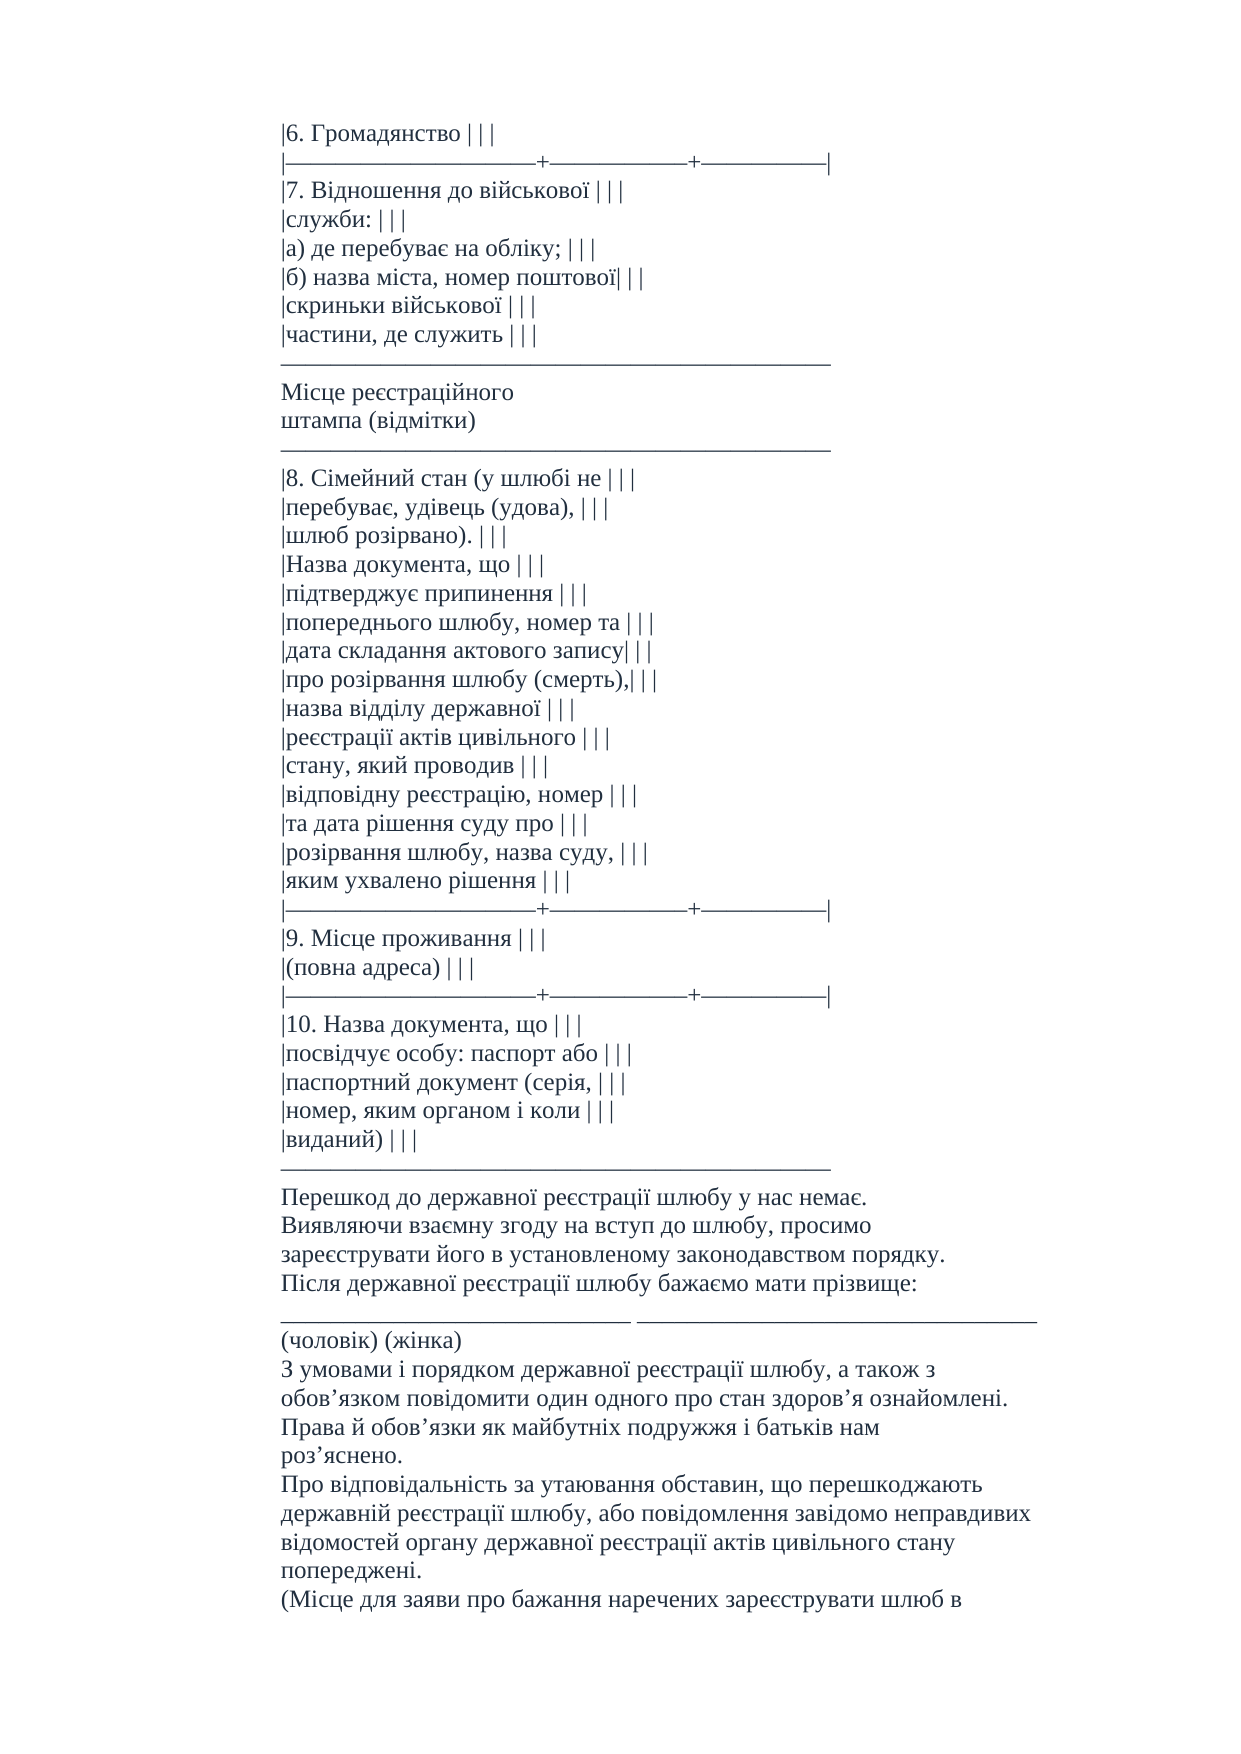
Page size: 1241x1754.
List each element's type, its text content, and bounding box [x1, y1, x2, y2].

text |підтверджує припинення | | | [177, 578, 1152, 607]
text |паспортний документ (серія, | | | [177, 1067, 1152, 1096]
text —————————————————————— [177, 348, 1152, 377]
text штампа (відмітки) [177, 406, 1152, 434]
text відомостей органу державної реєстрації актів цивільного стану [177, 1527, 1152, 1556]
text Перешкод до державної реєстрації шлюбу у нас немає. [177, 1182, 1152, 1211]
text |——————————+—————–+—————| [177, 894, 1152, 923]
text |виданий) | | | [177, 1124, 1152, 1153]
text |частини, де служить | | | [177, 319, 1152, 348]
text |б) назва міста, номер поштової| | | [177, 262, 1152, 291]
text |6. Громадянство | | | [177, 118, 1152, 147]
text —————————————————————— [177, 1153, 1152, 1182]
text |яким ухвалено рішення | | | [177, 866, 1152, 894]
text Про відповідальність за утаювання обставин, що перешкоджають [177, 1469, 1152, 1498]
text державній реєстрації шлюбу, або повідомлення завідомо неправдивих [177, 1498, 1152, 1527]
text |реєстрації актів цивільного | | | [177, 722, 1152, 751]
text попереджені. [177, 1556, 1152, 1584]
text |дата складання актового запису| | | [177, 636, 1152, 664]
text |7. Відношення до військової | | | [177, 176, 1152, 204]
text |——————————+—————–+—————| [177, 147, 1152, 176]
text зареєструвати його в установленому законодавством порядку. [177, 1239, 1152, 1268]
text Права й обов’язки як майбутніх подружжя і батьків нам [177, 1412, 1152, 1441]
text |та дата рішення суду про | | | [177, 808, 1152, 837]
text |про розірвання шлюбу (смерть),| | | [177, 664, 1152, 693]
text |перебуває, удівець (удова), | | | [177, 492, 1152, 521]
text —————————————————————— [177, 434, 1152, 463]
text |а) де перебуває на обліку; | | | [177, 233, 1152, 262]
text |(повна адреса) | | | [177, 952, 1152, 981]
text З умовами і порядком державної реєстрації шлюбу, а також з [177, 1354, 1152, 1383]
text |служби: | | | [177, 204, 1152, 233]
text |Назва документа, що | | | [177, 549, 1152, 578]
text ____________________________ ________________________________ [177, 1297, 1152, 1326]
text |шлюб розірвано). | | | [177, 521, 1152, 549]
text |посвідчує особу: паспорт або | | | [177, 1038, 1152, 1067]
text |——————————+—————–+—————| [177, 981, 1152, 1009]
text Місце реєстраційного [177, 377, 1152, 406]
text |10. Назва документа, що | | | [177, 1009, 1152, 1038]
text роз’яснено. [177, 1441, 1152, 1469]
text |8. Сімейний стан (у шлюбі не | | | [177, 463, 1152, 492]
text |9. Місце проживання | | | [177, 923, 1152, 952]
text |скриньки військової | | | [177, 291, 1152, 319]
text |стану, який проводив | | | [177, 751, 1152, 779]
text Після державної реєстрації шлюбу бажаємо мати прізвище: [177, 1268, 1152, 1297]
text |номер, яким органом і коли | | | [177, 1096, 1152, 1124]
text |розірвання шлюбу, назва суду, | | | [177, 837, 1152, 866]
text (чоловік) (жінка) [177, 1326, 1152, 1354]
text обов’язком повідомити один одного про стан здоров’я ознайомлені. [177, 1383, 1152, 1412]
text (Місце для заяви про бажання наречених зареєструвати шлюб в [177, 1584, 1152, 1613]
text |відповідну реєстрацію, номер | | | [177, 779, 1152, 808]
text |попереднього шлюбу, номер та | | | [177, 607, 1152, 636]
text |назва відділу державної | | | [177, 693, 1152, 722]
text Виявляючи взаємну згоду на вступ до шлюбу, просимо [177, 1211, 1152, 1239]
